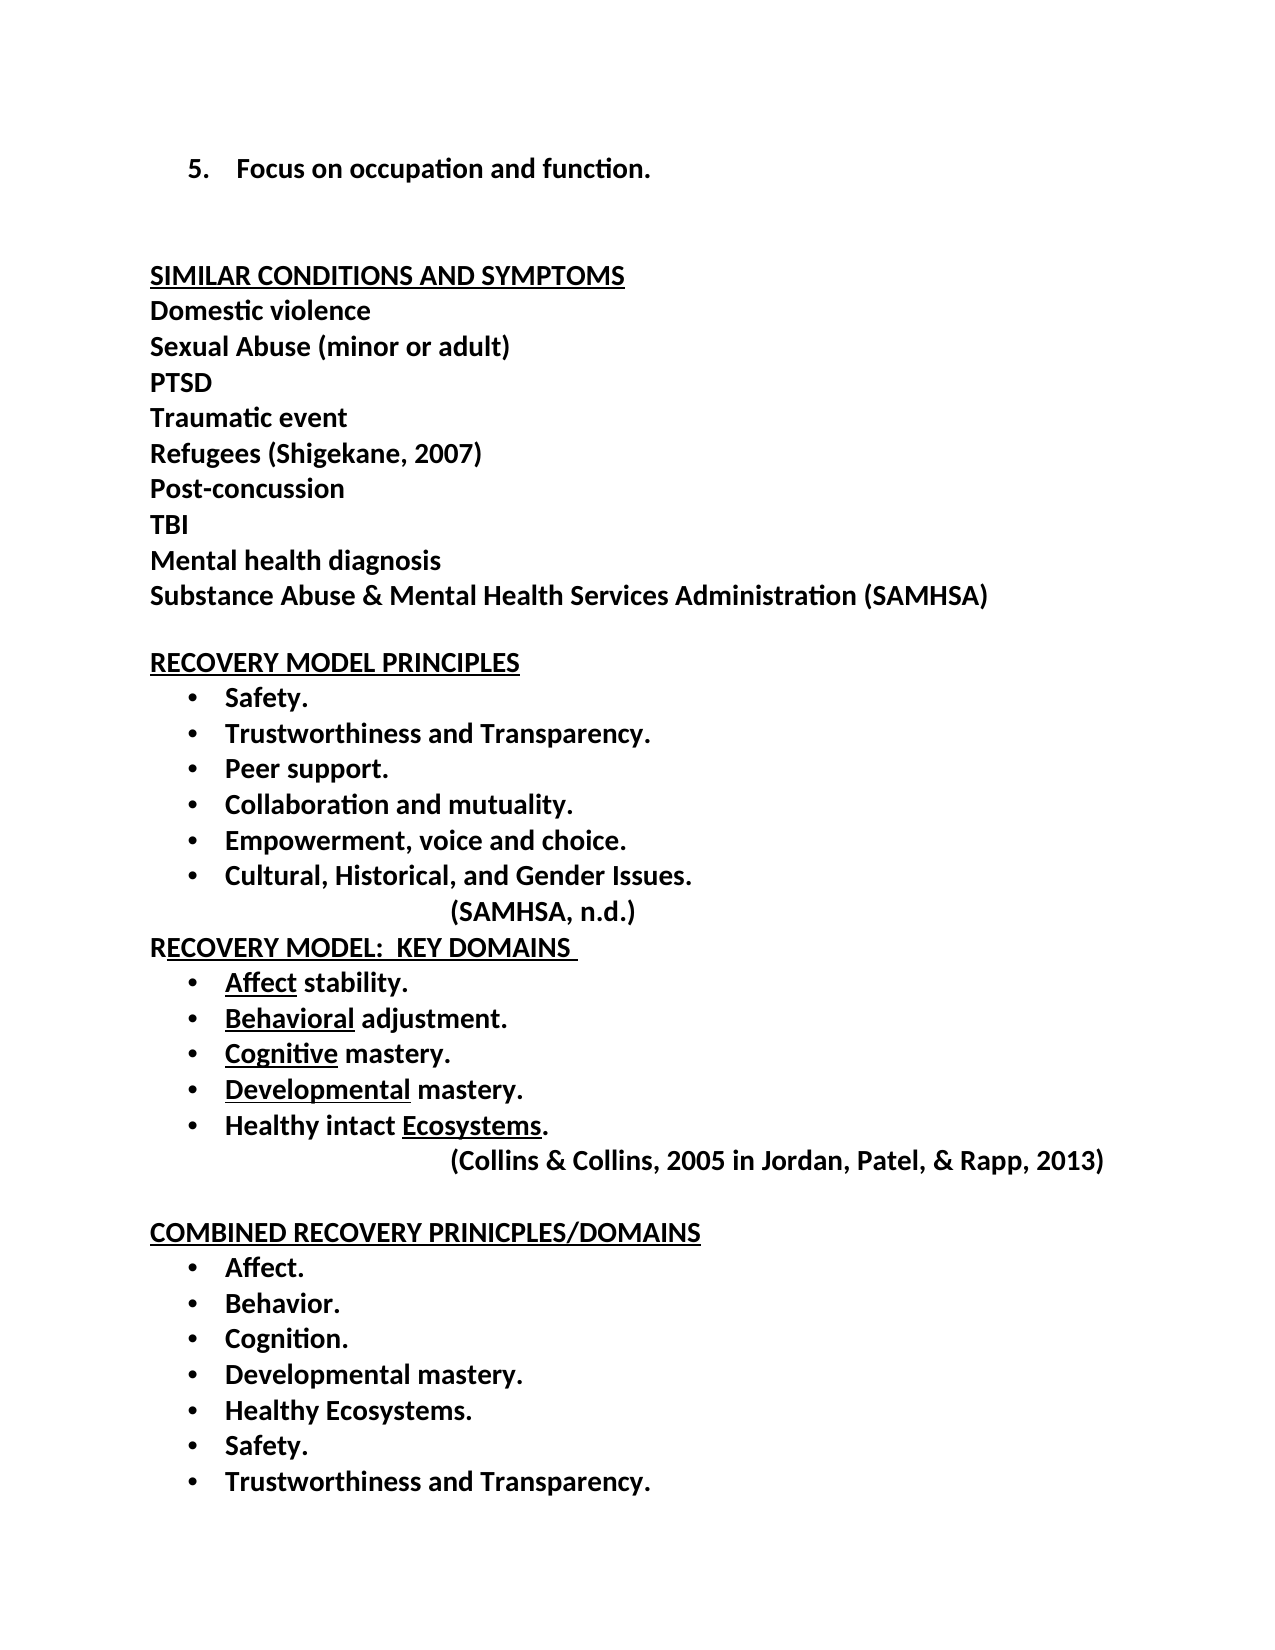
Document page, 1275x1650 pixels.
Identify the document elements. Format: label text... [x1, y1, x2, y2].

list Safety. [187, 1427, 1125, 1463]
text SIMILAR CONDITIONS AND SYMPTOMS [150, 257, 1125, 292]
list Cognitive mastery. [187, 1036, 1125, 1071]
text PTSD [150, 364, 1125, 399]
list Trustworthiness and Transparency. [187, 715, 1125, 751]
text Traumatic event [150, 399, 1125, 435]
list Cognition. [187, 1321, 1125, 1356]
list Developmental mastery. [187, 1356, 1125, 1392]
text Mental health diagnosis [150, 542, 1125, 577]
text Substance Abuse & Mental Health Services Administration (SAMHSA) [150, 577, 1125, 644]
list Peer support. [187, 751, 1125, 786]
list Empowerment, voice and choice. [187, 822, 1125, 857]
list Safety. [187, 679, 1125, 715]
text Post-concussion [150, 471, 1125, 506]
list Cultural, Historical, and Gender Issues. [187, 857, 1125, 893]
text Refugees (Shigekane, 2007) [150, 435, 1125, 471]
text (Collins & Collins, 2005 in Jordan, Patel, & Rapp, 2013) [150, 1142, 1125, 1178]
text RECOVERY MODEL: KEY DOMAINS [150, 929, 1125, 964]
list Affect stability. [187, 964, 1125, 1000]
text (SAMHSA, n.d.) [150, 893, 1125, 929]
text RECOVERY MODEL PRINCIPLES [150, 644, 1125, 679]
text Domestic violence [150, 292, 1125, 328]
list Healthy Ecosystems. [187, 1392, 1125, 1427]
text 5. Focus on occupation and function. [150, 150, 1125, 186]
text Sexual Abuse (minor or adult) [150, 328, 1125, 364]
list Healthy intact Ecosystems. [187, 1107, 1125, 1142]
list Collaboration and mutuality. [187, 786, 1125, 822]
list Affect. [187, 1249, 1125, 1285]
list Behavioral adjustment. [187, 1000, 1125, 1036]
list Trustworthiness and Transparency. [187, 1463, 1125, 1499]
text TBI [150, 506, 1125, 542]
list Developmental mastery. [187, 1071, 1125, 1107]
text COMBINED RECOVERY PRINICPLES/DOMAINS [150, 1214, 1125, 1249]
list Behavior. [187, 1285, 1125, 1321]
